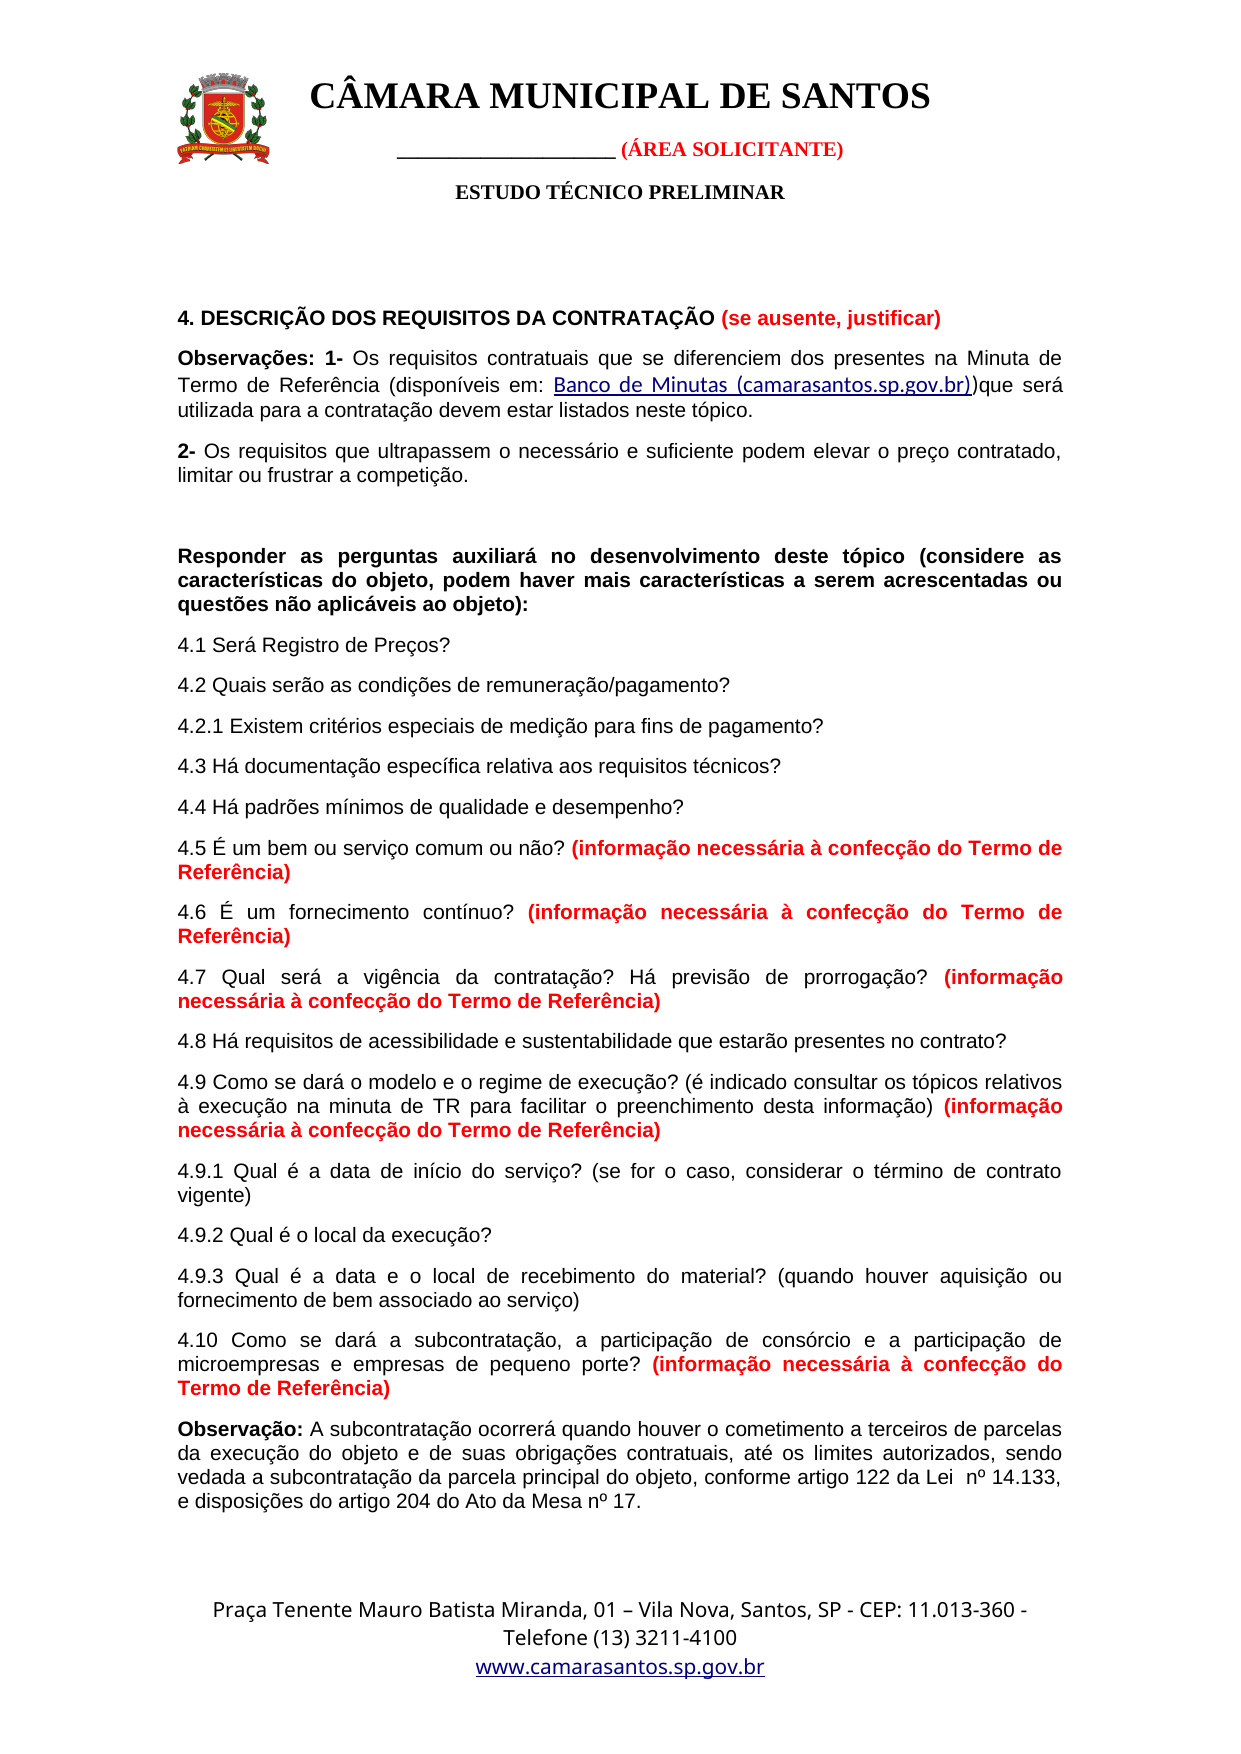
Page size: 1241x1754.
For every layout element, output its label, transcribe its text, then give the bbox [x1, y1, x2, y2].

text Observações: 1- Os requisitos contratuais que se diferenciem dos presentes na Minuta de Termo de Referência (disponíveis em: Banco de Minutas (camarasantos.sp.gov.br))que será utilizada para a contratação devem estar listados neste tópico. [177, 346, 1063, 422]
text Responder as perguntas auxiliará no desenvolvimento deste tópico (considere as características do objeto, podem haver mais características a serem acrescentadas ou questões não aplicáveis ao objeto): [177, 544, 1063, 616]
text 4.4 Há padrões mínimos de qualidade e desempenho? [177, 795, 1063, 819]
picture [177, 73, 270, 164]
text 4.9.3 Qual é a data e o local de recebimento do material? (quando houver aquisição ou fornecimento de bem associado ao serviço) [177, 1264, 1063, 1312]
text 2- Os requisitos que ultrapassem o necessário e suficiente podem elevar o preço contratado, limitar ou frustrar a competição. [177, 439, 1063, 487]
text Observação: A subcontratação ocorrerá quando houver o cometimento a terceiros de parcelas da execução do objeto e de suas obrigações contratuais, até os limites autorizados, sendo vedada a subcontratação da parcela principal do objeto, conforme artigo 122 da Lei nº 14.133, e disposições do artigo 204 do Ato da Mesa nº 17. [177, 1417, 1063, 1513]
text 4.10 Como se dará a subcontratação, a participação de consórcio e a participação de microempresas e empresas de pequeno porte? (informação necessária à confecção do Termo de Referência) [177, 1328, 1063, 1400]
text 4.3 Há documentação específica relativa aos requisitos técnicos? [177, 754, 1063, 778]
text 4.9 Como se dará o modelo e o regime de execução? (é indicado consultar os tópicos relativos à execução na minuta de TR para facilitar o preenchimento desta informação) (informação necessária à confecção do Termo de Referência) [177, 1070, 1063, 1142]
text 4.1 Será Registro de Preços? [177, 632, 1063, 656]
text 4.2.1 Existem critérios especiais de medição para fins de pagamento? [177, 714, 1063, 738]
text 4.9.1 Qual é a data de início do serviço? (se for o caso, considerar o término de contrato vigente) [177, 1158, 1063, 1206]
text 4.7 Qual será a vigência da contratação? Há previsão de prorrogação? (informação necessária à confecção do Termo de Referência) [177, 965, 1063, 1013]
text 4.9.2 Qual é o local da execução? [177, 1223, 1063, 1247]
text 4.5 É um bem ou serviço comum ou não? (informação necessária à confecção do Termo de Referência) [177, 836, 1063, 883]
text 4.8 Há requisitos de acessibilidade e sustentabilidade que estarão presentes no contrato? [177, 1029, 1063, 1053]
text 4. DESCRIÇÃO DOS REQUISITOS DA CONTRATAÇÃO (se ausente, justificar) [177, 305, 1063, 329]
text 4.6 É um fornecimento contínuo? (informação necessária à confecção do Termo de Referência) [177, 900, 1063, 948]
text 4.2 Quais serão as condições de remuneração/pagamento? [177, 673, 1063, 697]
